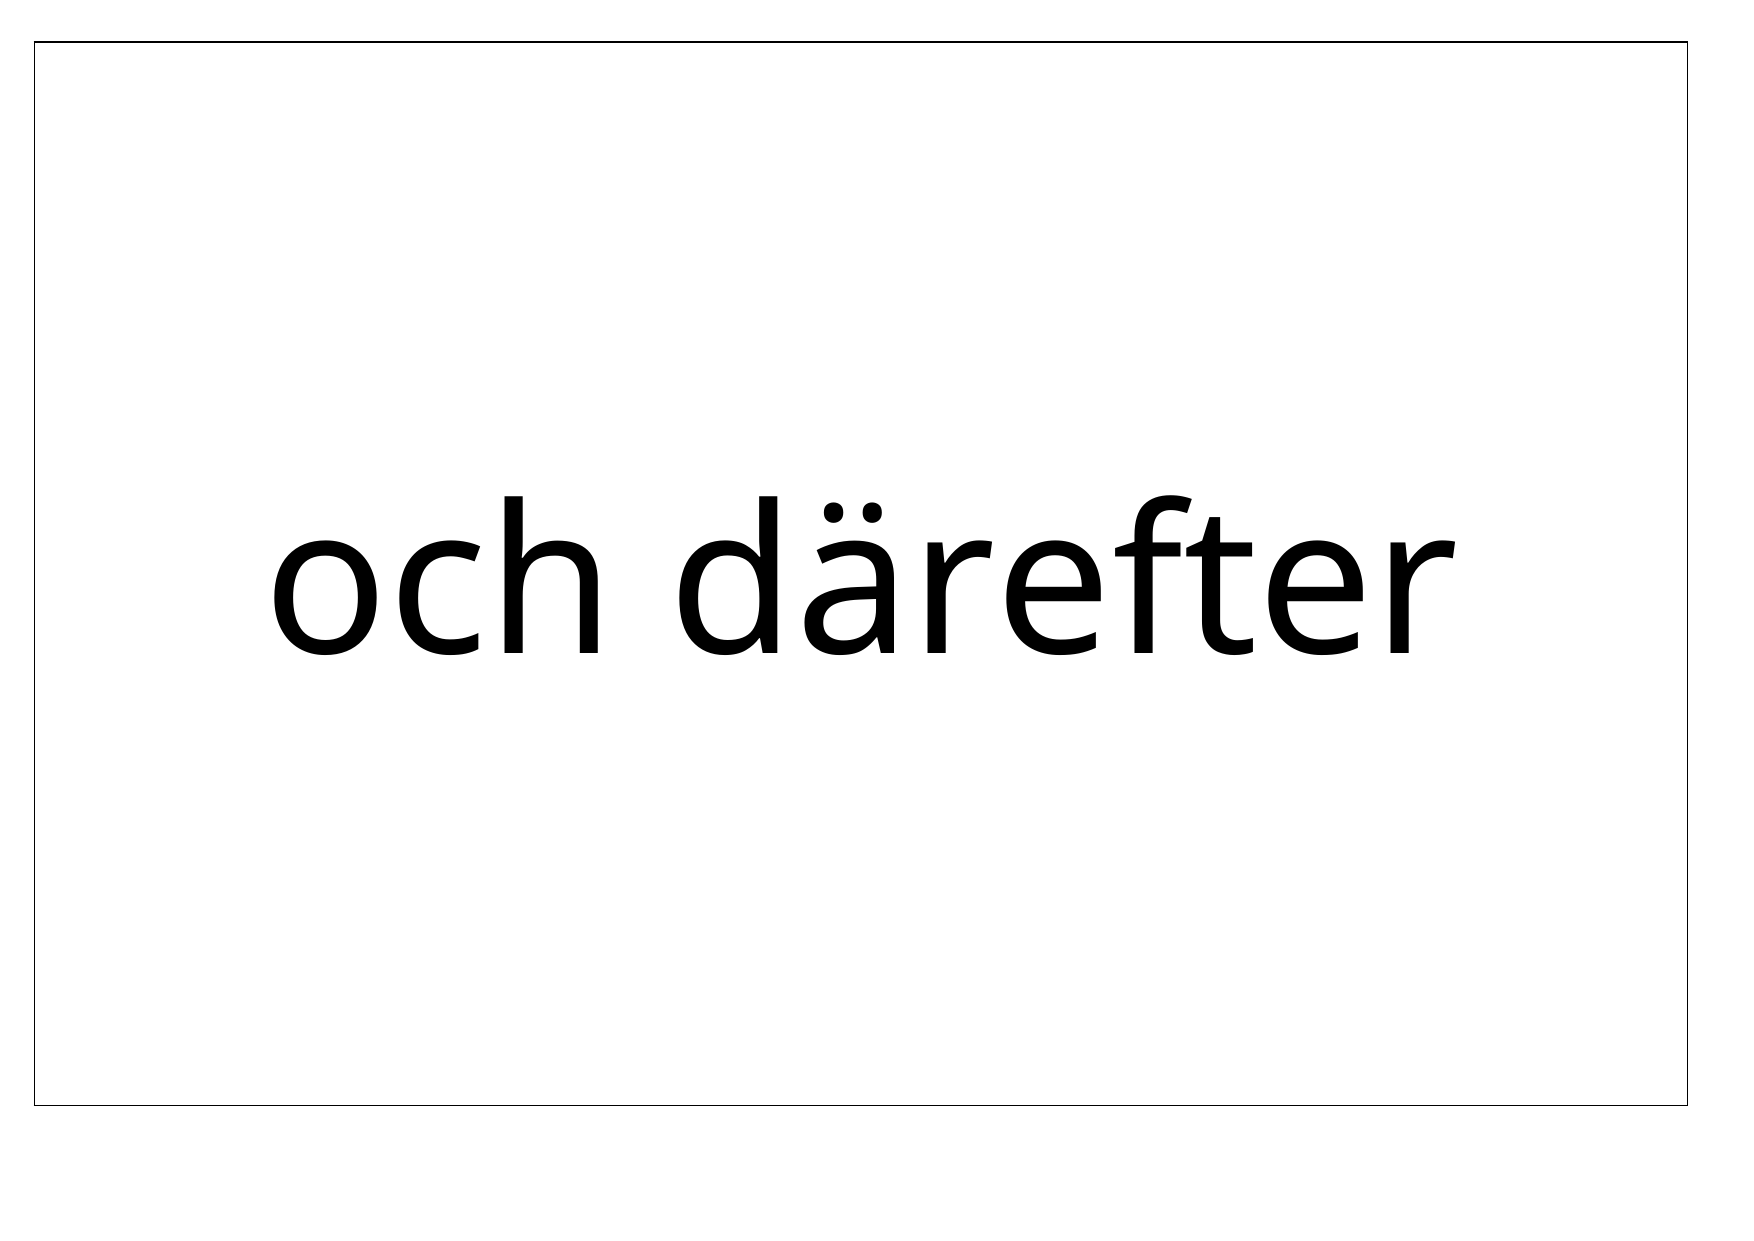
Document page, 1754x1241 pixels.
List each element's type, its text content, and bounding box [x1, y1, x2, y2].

table_cell och därefter [35, 43, 1687, 1104]
